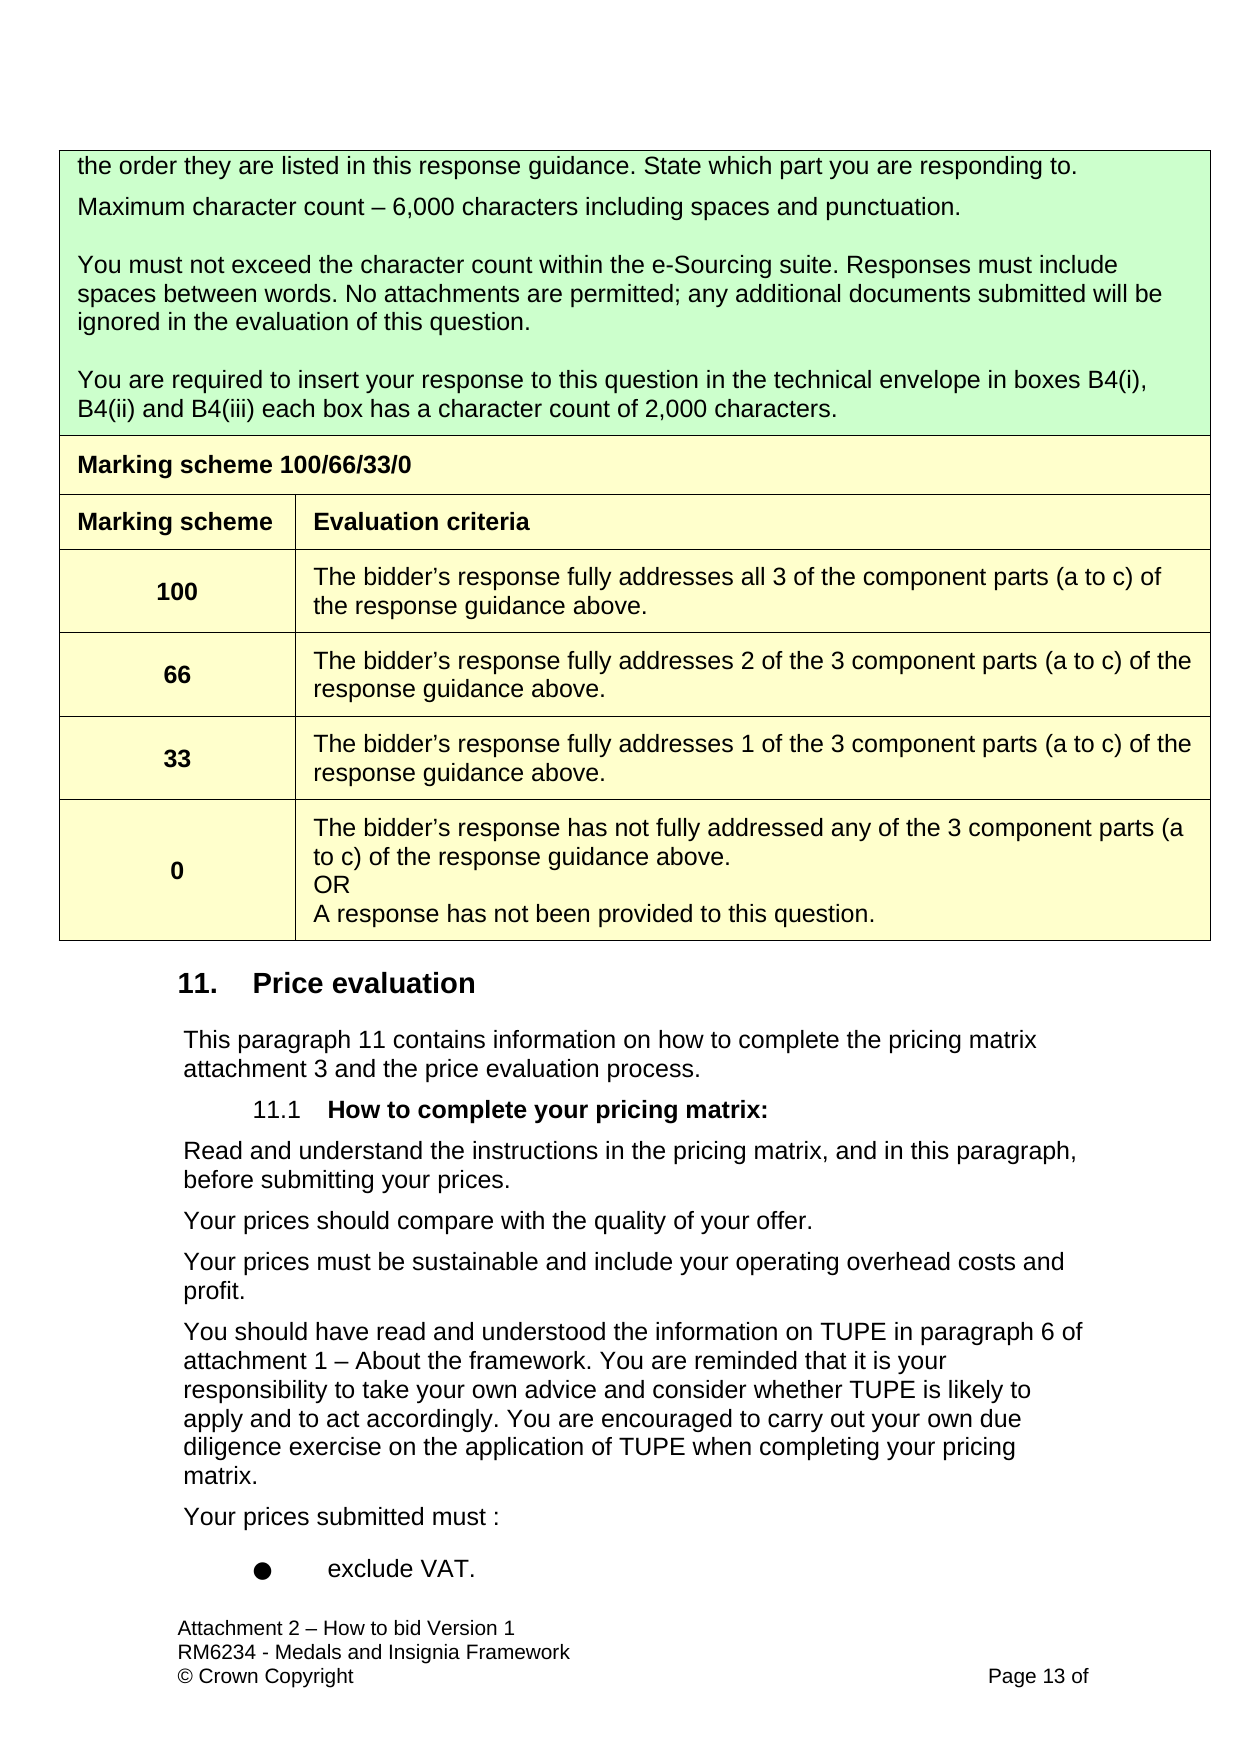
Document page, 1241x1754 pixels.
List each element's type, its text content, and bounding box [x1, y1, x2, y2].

text Your prices must be sustainable and include your operating overhead costs and profit. [183, 1247, 1084, 1305]
table_cell The bidder’s response fully addresses all 3 of the component parts (a to c) of the response guidance above. [296, 550, 1210, 632]
table_cell The bidder’s response fully addresses 2 of the 3 component parts (a to c) of the response guidance above. [296, 633, 1210, 716]
text Read and understand the instructions in the pricing matrix, and in this paragraph, before submitting your prices. [183, 1136, 1084, 1194]
table_cell 33 [60, 717, 295, 799]
text You should have read and understood the information on TUPE in paragraph 6 of attachment 1 – About the framework. You are reminded that it is your responsibility to take your own advice and consider whether TUPE is likely to apply and to act accordingly. You are encouraged to carry out your own due diligence exercise on the application of TUPE when completing your pricing matrix. [183, 1317, 1084, 1490]
table_cell Evaluation criteria [296, 495, 1210, 549]
table_cell Marking scheme [60, 495, 295, 549]
table_cell The bidder’s response has not fully addressed any of the 3 component parts (a to c) of the response guidance above. OR A response has not been provided to this question. [296, 800, 1210, 940]
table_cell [60, 151, 1210, 435]
table_cell Marking scheme 100/66/33/0 [60, 436, 1210, 494]
table_cell 0 [60, 800, 295, 940]
table_cell 100 [60, 550, 295, 632]
list exclude VAT. [252, 1544, 1090, 1591]
table_cell 66 [60, 633, 295, 716]
text Your prices submitted must : [183, 1502, 1084, 1531]
table_cell The bidder’s response fully addresses 1 of the 3 component parts (a to c) of the response guidance above. [296, 717, 1210, 799]
list Price evaluation [177, 966, 1090, 1000]
list How to complete your pricing matrix: [252, 1095, 1090, 1124]
text Your prices should compare with the quality of your offer. [183, 1206, 1084, 1235]
text This paragraph 11 contains information on how to complete the pricing matrix attachment 3 and the price evaluation process. [183, 1025, 1084, 1082]
